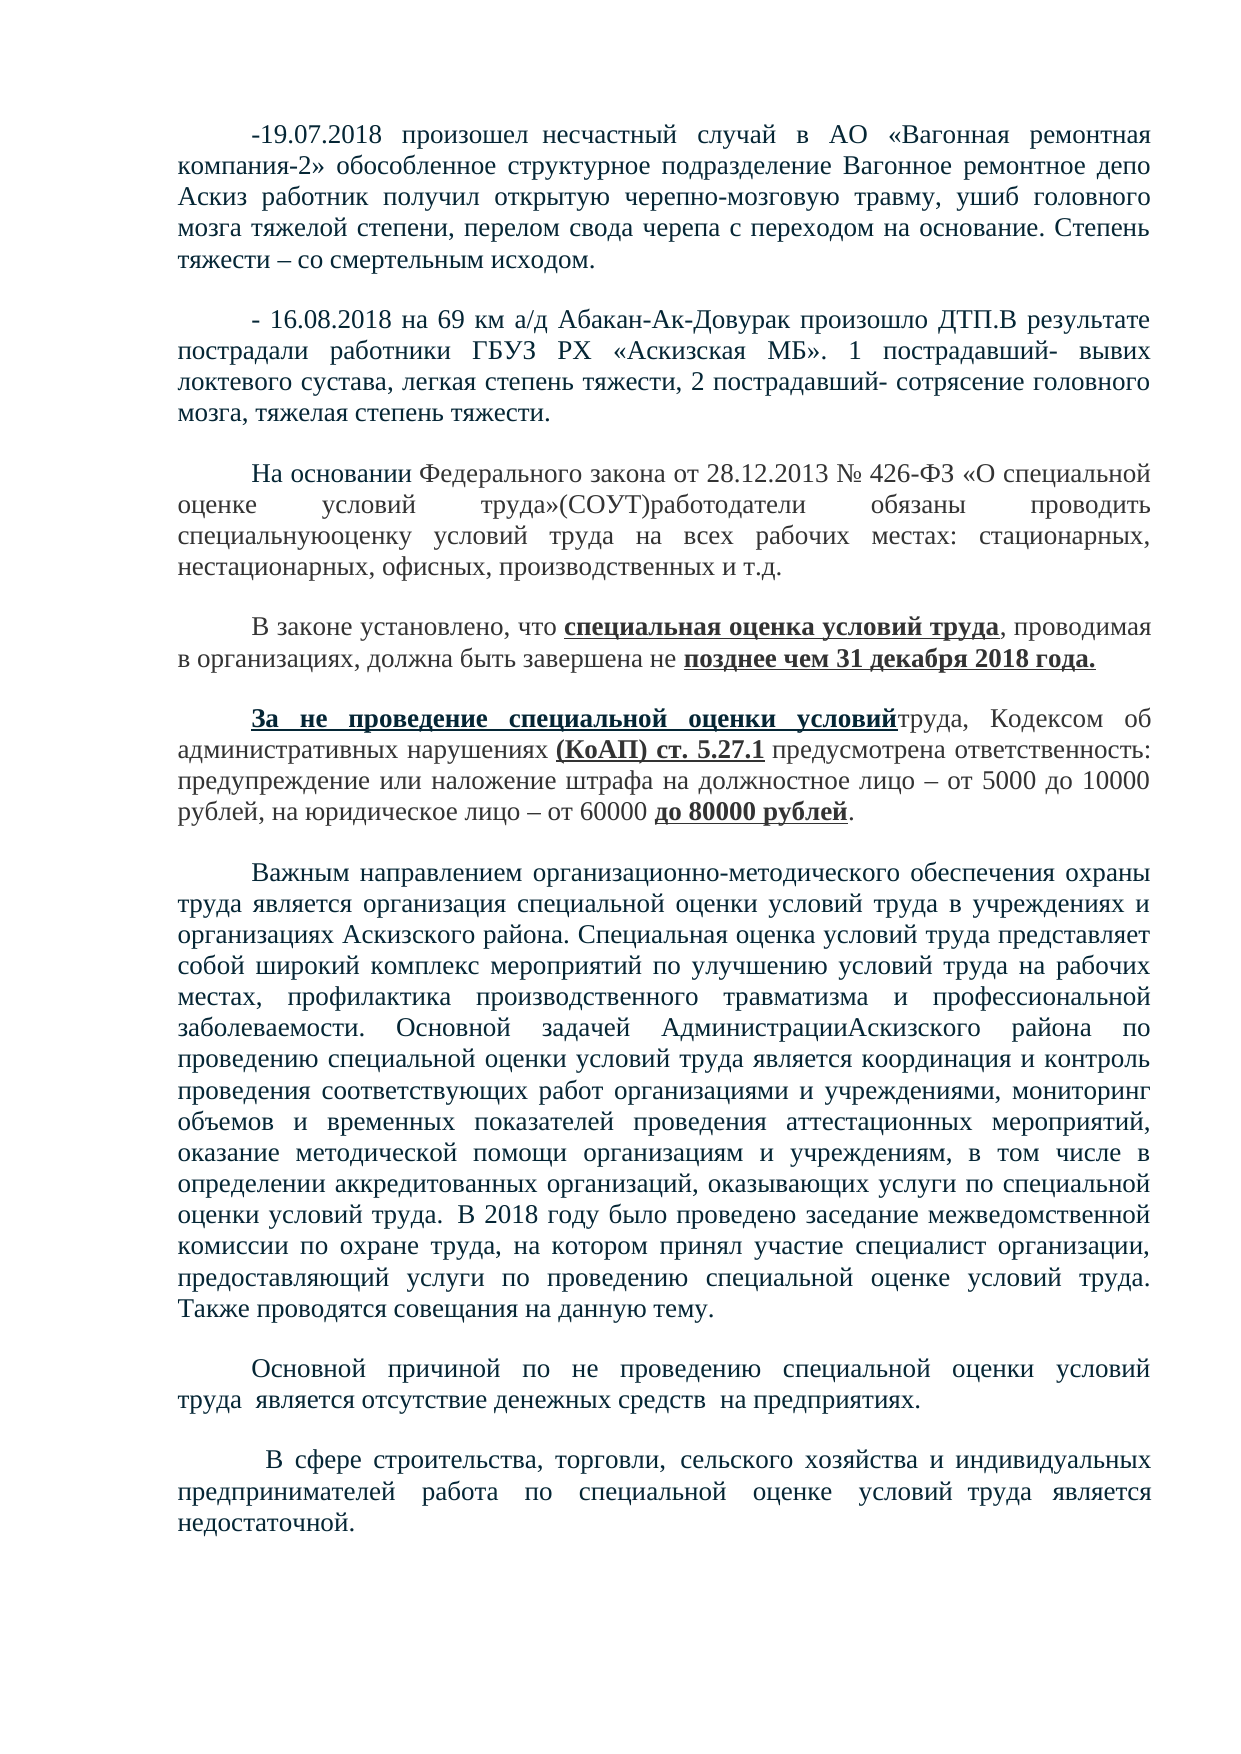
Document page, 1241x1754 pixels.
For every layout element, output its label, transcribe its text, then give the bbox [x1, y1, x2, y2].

text В сфере строительства, торговли, сельского хозяйства и индивидуальных предпринимателей работа по специальной оценке условий труда является недостаточной. [177, 1443, 1152, 1537]
text На основании Федерального закона от 28.12.2013 № 426-ФЗ «О специальной оценке условий труда»(СОУТ)работодатели обязаны проводить специальнуюоценку условий труда на всех рабочих местах: стационарных, нестационарных, офисных, производственных и т.д. [177, 457, 1152, 581]
text - 16.08.2018 на 69 км а/д Абакан-Ак-Довурак произошло ДТП.В результате пострадали работники ГБУЗ РХ «Аскизская МБ». 1 пострадавший- вывих локтевого сустава, легкая степень тяжести, 2 пострадавший- сотрясение головного мозга, тяжелая степень тяжести. [177, 303, 1152, 428]
text -19.07.2018 произошел несчастный случай в АО «Вагонная ремонтная компания-2» обособленное структурное подразделение Вагонное ремонтное депо Аскиз работник получил открытую черепно-мозговую травму, ушиб головного мозга тяжелой степени, перелом свода черепа с переходом на основание. Степень тяжести – со смертельным исходом. [177, 118, 1152, 274]
text Важным направлением организационно-методического обеспечения охраны труда является организация специальной оценки условий труда в учреждениях и организациях Аскизского района. Специальная оценка условий труда представляет собой широкий комплекс мероприятий по улучшению условий труда на рабочих местах, профилактика производственного травматизма и профессиональной заболеваемости. Основной задачей АдминистрацииАскизского района по проведению специальной оценки условий труда является координация и контроль проведения соответствующих работ организациями и учреждениями, мониторинг объемов и временных показателей проведения аттестационных мероприятий, оказание методической помощи организациям и учреждениям, в том числе в определении аккредитованных организаций, оказывающих услуги по специальной оценки условий труда. В 2018 году было проведено заседание межведомственной комиссии по охране труда, на котором принял участие специалист организации, предоставляющий услуги по проведению специальной оценке условий труда. Также проводятся совещания на данную тему. [177, 856, 1152, 1323]
text Основной причиной по не проведению специальной оценки условий труда является отсутствие денежных средств на предприятиях. [177, 1352, 1152, 1414]
text В законе установлено, что специальная оценка условий труда, проводимая в организациях, должна быть завершена не позднее чем 31 декабря 2018 года. [177, 611, 1152, 673]
text За не проведение специальной оценки условийтруда, Кодексом об административных нарушениях (КоАП) ст. 5.27.1 предусмотрена ответственность: предупреждение или наложение штрафа на должностное лицо – от 5000 до 10000 рублей, на юридическое лицо – от 60000 до 80000 рублей. [177, 702, 1152, 827]
